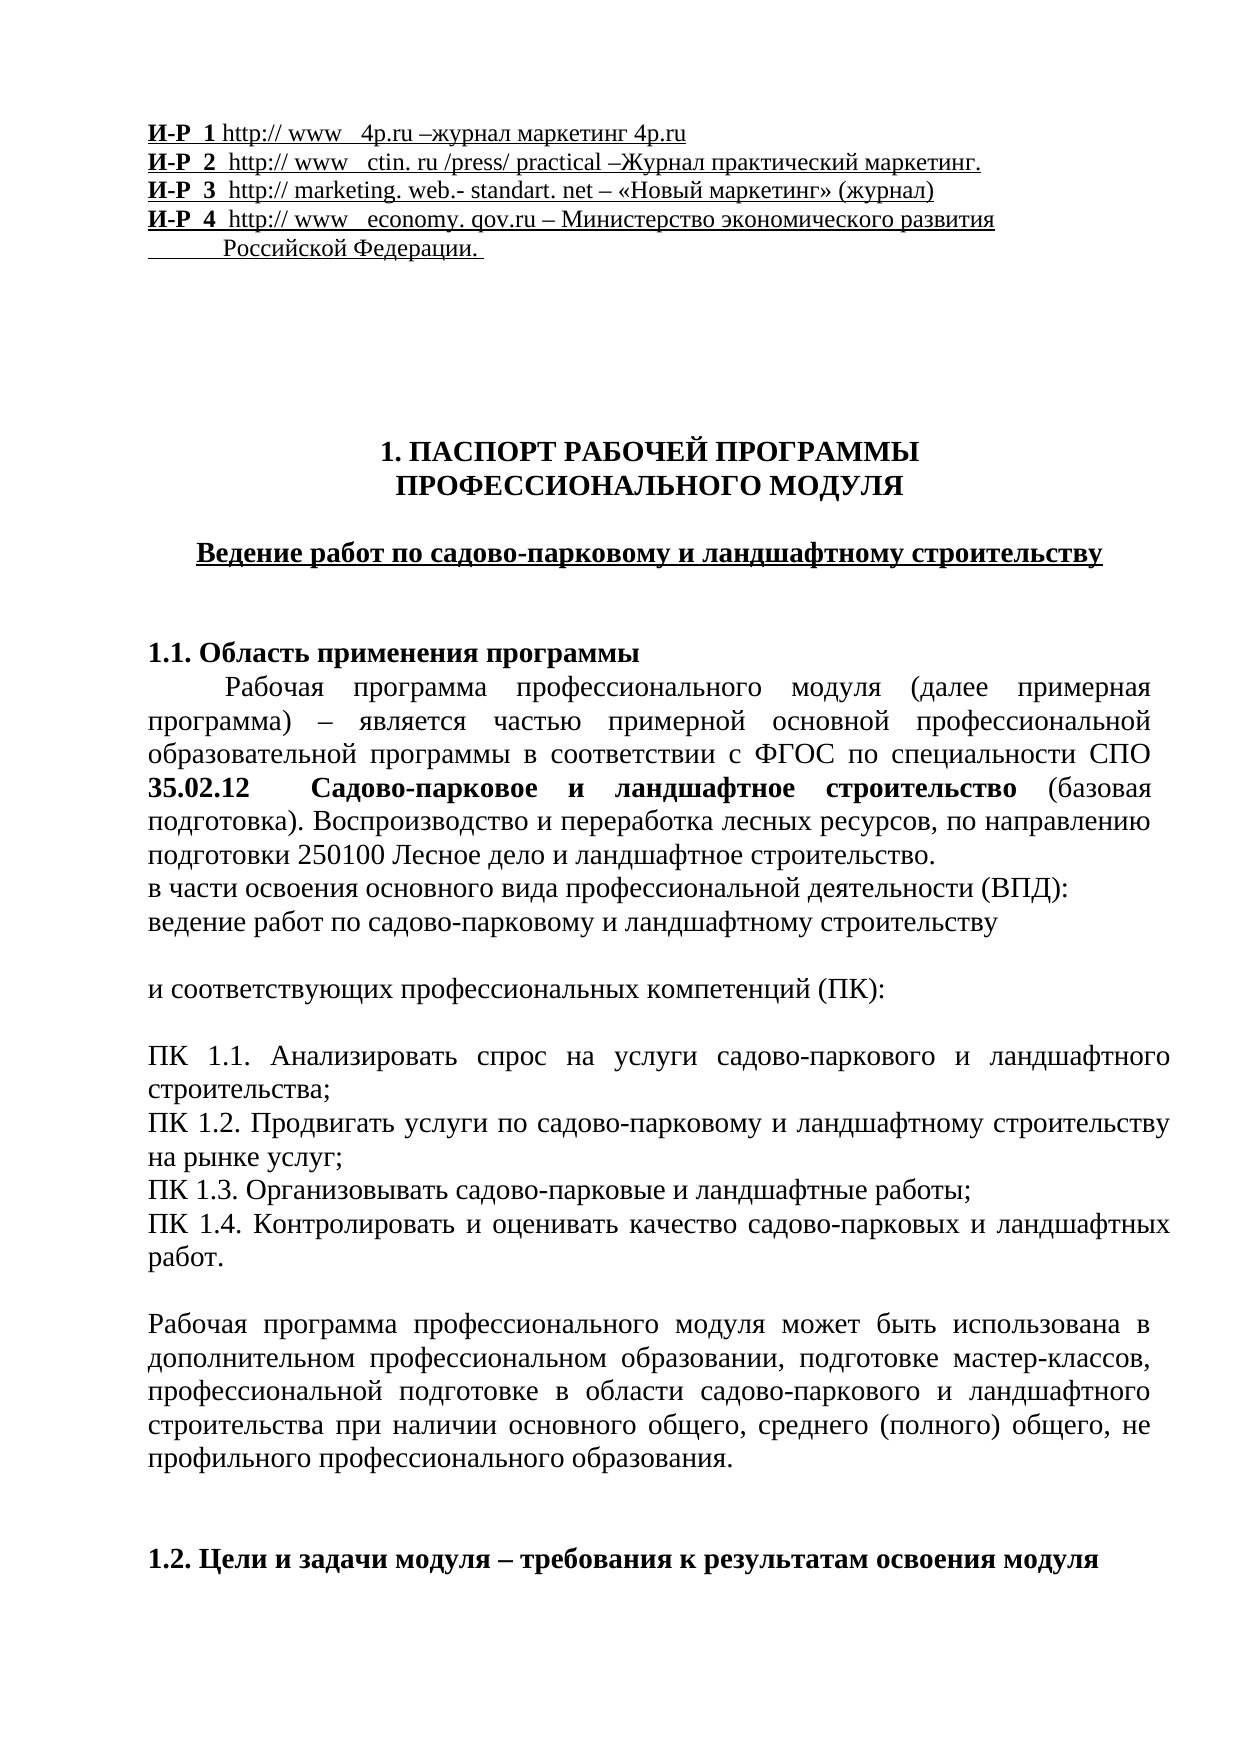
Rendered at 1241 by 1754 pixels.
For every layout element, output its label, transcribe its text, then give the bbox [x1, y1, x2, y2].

text Рабочая программа профессионального модуля может быть использована в дополнительном профессиональном образовании, подготовке мастер-классов, профессиональной подготовке в области садово-паркового и ландшафтного строительства при наличии основного общего, среднего (полного) общего, не профильного профессионального образования. [148, 1306, 1152, 1474]
text Рабочая программа профессионального модуля (далее примерная программа) – является частью примерной основной профессиональной образовательной программы в соответствии с ФГОС по специальности СПО 35.02.12 Садово-парковое и ландшафтное строительство (базовая подготовка). Воспроизводство и переработка лесных ресурсов, по направлению подготовки 250100 Лесное дело и ландшафтное строительство. [148, 669, 1152, 870]
text ПК 1.4. Контролировать и оценивать качество садово-парковых и ландшафтных работ. [148, 1206, 1171, 1273]
text в части освоения основного вида профессиональной деятельности (ВПД): [148, 870, 1171, 904]
text Российской Федерации. [148, 233, 1152, 262]
text 1.2. Цели и задачи модуля – требования к результатам освоения модуля [148, 1541, 1152, 1575]
text И-Р 1 http:// www 4p.ru –журнал маркетинг 4p.ru [148, 118, 1152, 147]
text 1. паспорт РАБОЧЕЙ ПРОГРАММЫ [148, 434, 1152, 468]
text ПРОФЕССИОНАЛЬНОГО МОДУЛЯ [148, 468, 1152, 501]
text ПК 1.3. Организовывать садово-парковые и ландшафтные работы; [148, 1172, 1171, 1206]
text И-Р 3 http:// marketing. web.- standart. net – «Новый маркетинг» (журнал) [148, 176, 1152, 204]
text ведение работ по садово-парковому и ландшафтному строительству [148, 904, 1171, 937]
text И-Р 4 http:// www economy. qov.ru – Министерство экономического развития [148, 204, 1152, 233]
text ПК 1.2. Продвигать услуги по садово-парковому и ландшафтному строительству на рынке услуг; [148, 1105, 1171, 1172]
text 1.1. Область применения программы [148, 636, 1171, 669]
text И-Р 2 http:// www ctin. ru /press/ practical –Журнал практический маркетинг. [148, 147, 1152, 176]
text ПК 1.1. Анализировать спрос на услуги садово-паркового и ландшафтного строительства; [148, 1038, 1171, 1105]
text Ведение работ по садово-парковому и ландшафтному строительству [148, 535, 1152, 568]
text и соответствующих профессиональных компетенций (ПК): [148, 971, 1152, 1004]
